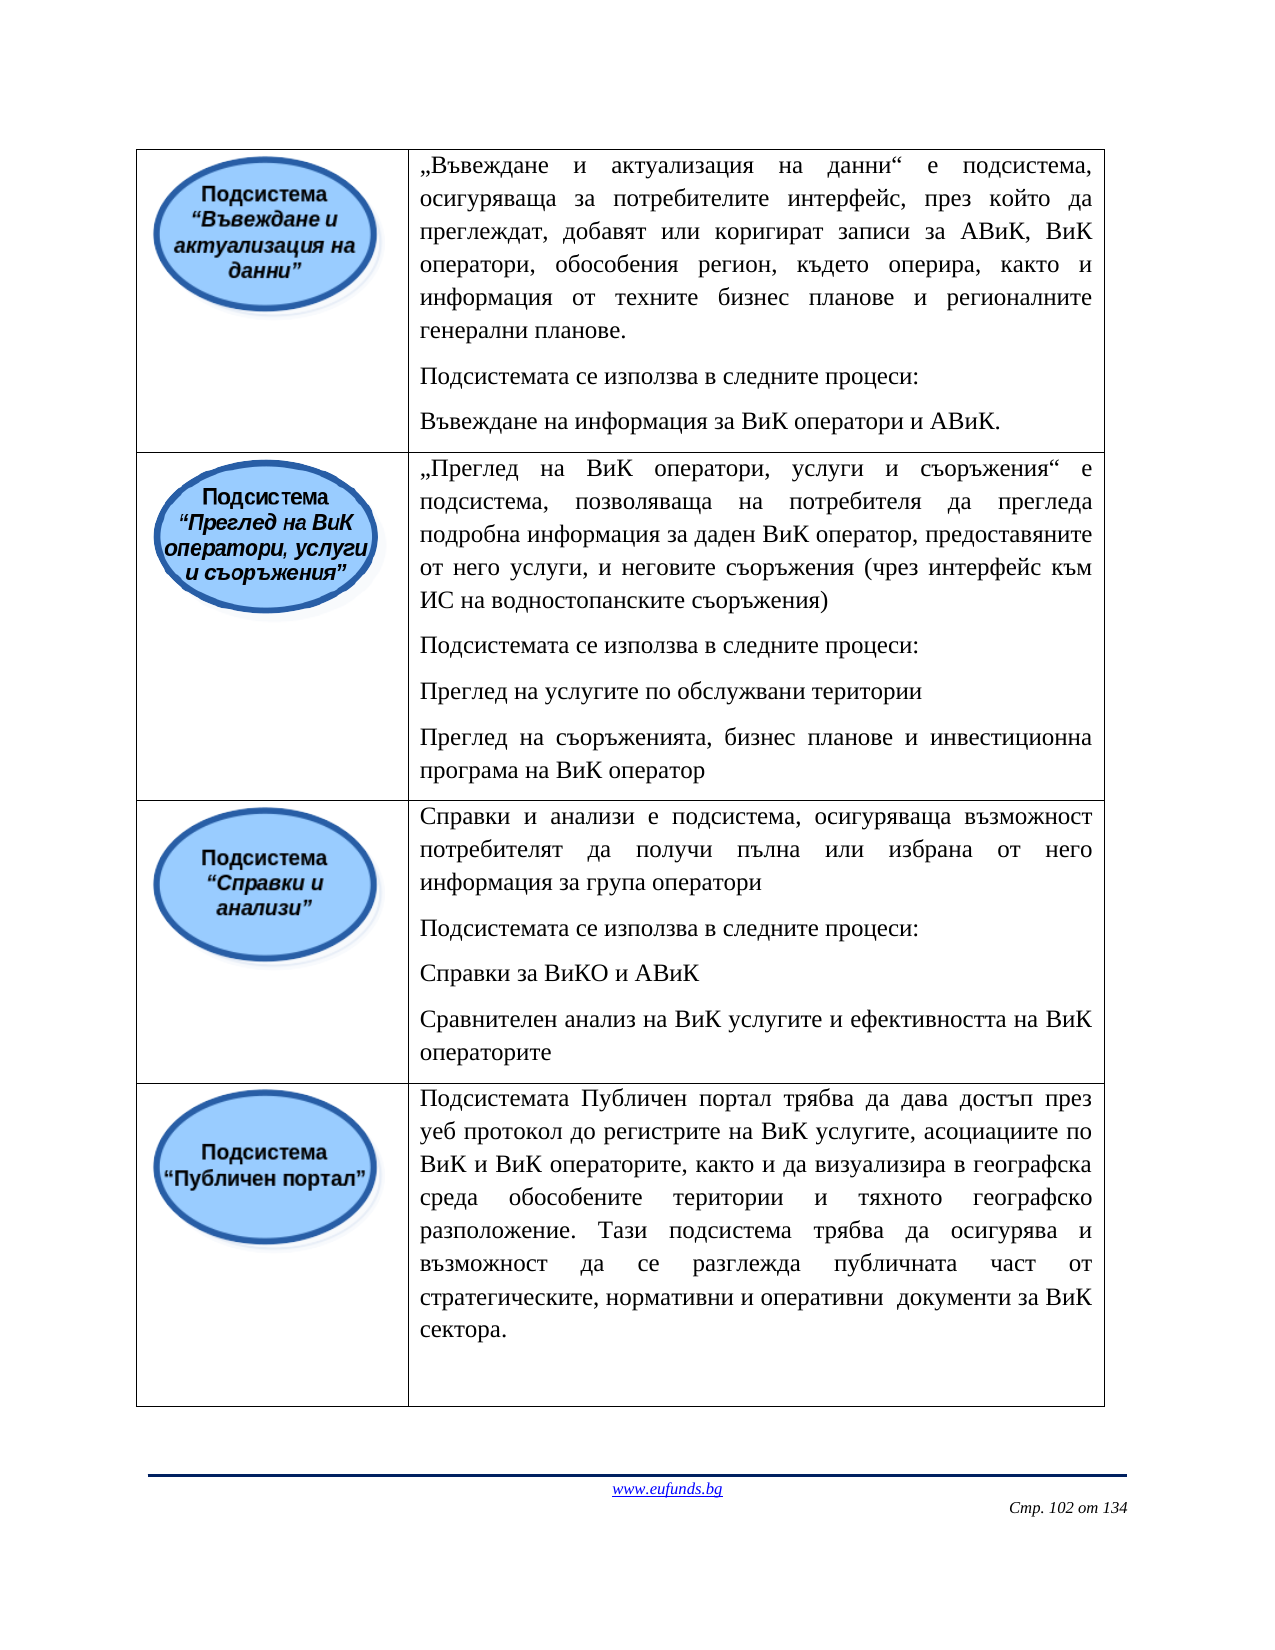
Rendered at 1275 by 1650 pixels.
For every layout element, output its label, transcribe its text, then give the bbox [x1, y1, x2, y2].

table_cell [137, 801, 408, 1082]
table_header „Въвеждане и актуализация на данни“ е подсистема, осигуряваща за потребителите интерфейс, през който да преглеждат, добавят или коригират записи за АВиК, ВиК оператори, обособения регион, където оперира, както и информация от техните бизнес планове и регионалните генерални планове. Подсистемата се използва в следните процеси: Въвеждане на информация за ВиК оператори и АВиК. [409, 150, 1104, 452]
table_header [137, 150, 408, 452]
table_cell Справки и анализи е подсистема, осигуряваща възможност потребителят да получи пълна или избрана от него информация за група оператори Подсистемата се използва в следните процеси: Справки за ВиКО и АВиК Сравнителен анализ на ВиК услугите и ефективността на ВиК операторите [409, 801, 1104, 1082]
table_cell „Преглед на ВиК оператори, услуги и съоръжения“ е подсистема, позволяваща на потребителя да прегледа подробна информация за даден ВиК оператор, предоставяните от него услуги, и неговите съоръжения (чрез интерфейс към ИС на водностопанските съоръжения) Подсистемата се използва в следните процеси: Преглед на услугите по обслужвани територии Преглед на съоръженията, бизнес планове и инвестиционна програма на ВиК оператор [409, 453, 1104, 800]
table_cell [137, 453, 408, 800]
table_cell [137, 1084, 408, 1406]
table_cell Подсистемата Публичен портал трябва да дава достъп през уеб протокол до регистрите на ВиК услугите, асоциациите по ВиК и ВиК операторите, както и да визуализира в географска среда обособените територии и тяхното географско разположение. Тази подсистема трябва да осигурява и възможност да се разглежда публичната част от стратегическите, нормативни и оперативни документи за ВиК сектора. [409, 1084, 1104, 1406]
